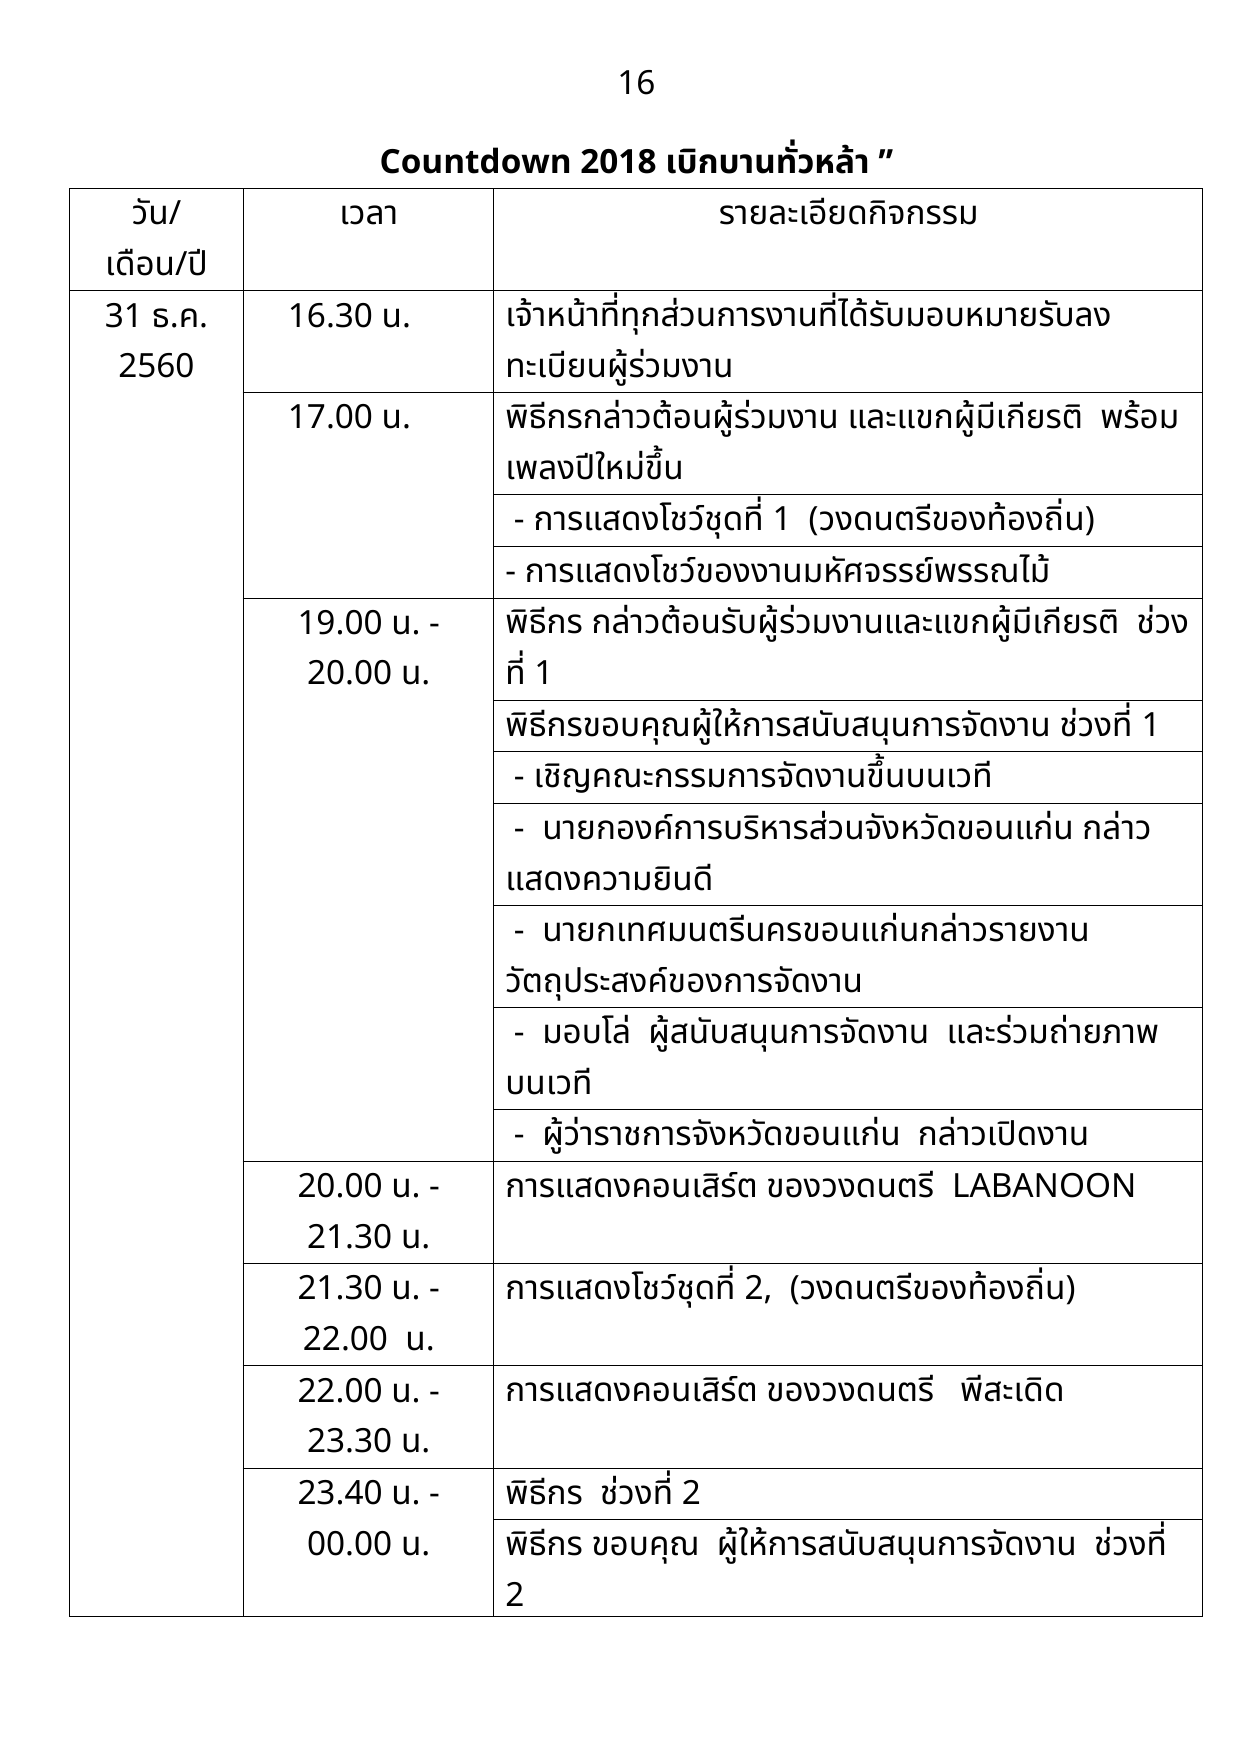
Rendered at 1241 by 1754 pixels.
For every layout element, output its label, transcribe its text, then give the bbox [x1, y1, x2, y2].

table_cell 31 ธ.ค. 2560 [70, 291, 243, 1616]
table_cell - นายกเทศมนตรีนครขอนแก่นกล่าวรายงานวัตถุประสงค์ของการจัดงาน [494, 906, 1202, 1007]
table_cell การแสดงคอนเสิร์ต ของวงดนตรี พีสะเดิด [494, 1366, 1202, 1468]
table_cell 23.40 น. - 00.00 น. [244, 1469, 493, 1616]
table_cell - การแสดงโชว์ชุดที่ 1 (วงดนตรีของท้องถิ่น) [494, 495, 1202, 546]
table_cell - มอบโล่ ผู้สนับสนุนการจัดงาน และร่วมถ่ายภาพบนเวที [494, 1008, 1202, 1109]
table_cell พิธีกร กล่าวต้อนรับผู้ร่วมงานและแขกผู้มีเกียรติ ช่วงที่ 1 [494, 599, 1202, 699]
table_cell - นายกองค์การบริหารส่วนจังหวัดขอนแก่น กล่าวแสดงความยินดี [494, 804, 1202, 905]
table_cell การแสดงคอนเสิร์ต ของวงดนตรี LABANOON [494, 1162, 1202, 1263]
table_cell การแสดงโชว์ชุดที่ 2, (วงดนตรีของท้องถิ่น) [494, 1264, 1202, 1365]
table_cell วัน/เดือน/ปี [70, 189, 243, 290]
table_cell - เชิญคณะกรรมการจัดงานขึ้นบนเวที [494, 752, 1202, 803]
table_cell 21.30 น. - 22.00 น. [244, 1264, 493, 1365]
table_cell พิธีกรขอบคุณผู้ให้การสนับสนุนการจัดงาน ช่วงที่ 1 [494, 701, 1202, 751]
table_cell พิธีกร ขอบคุณ ผู้ให้การสนับสนุนการจัดงาน ช่วงที่ 2 [494, 1520, 1202, 1616]
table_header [69, 138, 1203, 188]
table_cell 16.30 น. [244, 291, 493, 392]
table_cell พิธีกรกล่าวต้อนผู้ร่วมงาน และแขกผู้มีเกียรติ พร้อมเพลงปีใหม่ขึ้น [494, 393, 1202, 494]
table_cell พิธีกร ช่วงที่ 2 [494, 1469, 1202, 1519]
table_cell - การแสดงโชว์ของงานมหัศจรรย์พรรณไม้ [494, 547, 1202, 597]
table_cell เจ้าหน้าที่ทุกส่วนการงานที่ได้รับมอบหมายรับลงทะเบียนผู้ร่วมงาน [494, 291, 1202, 392]
table_cell เวลา [244, 189, 493, 290]
table_cell 22.00 น. - 23.30 น. [244, 1366, 493, 1468]
table_cell - ผู้ว่าราชการจังหวัดขอนแก่น กล่าวเปิดงาน [494, 1110, 1202, 1161]
table_cell 20.00 น. - 21.30 น. [244, 1162, 493, 1263]
table_cell 17.00 น. [244, 393, 493, 597]
table_cell 19.00 น. - 20.00 น. [244, 599, 493, 1161]
table_cell รายละเอียดกิจกรรม [494, 189, 1202, 290]
